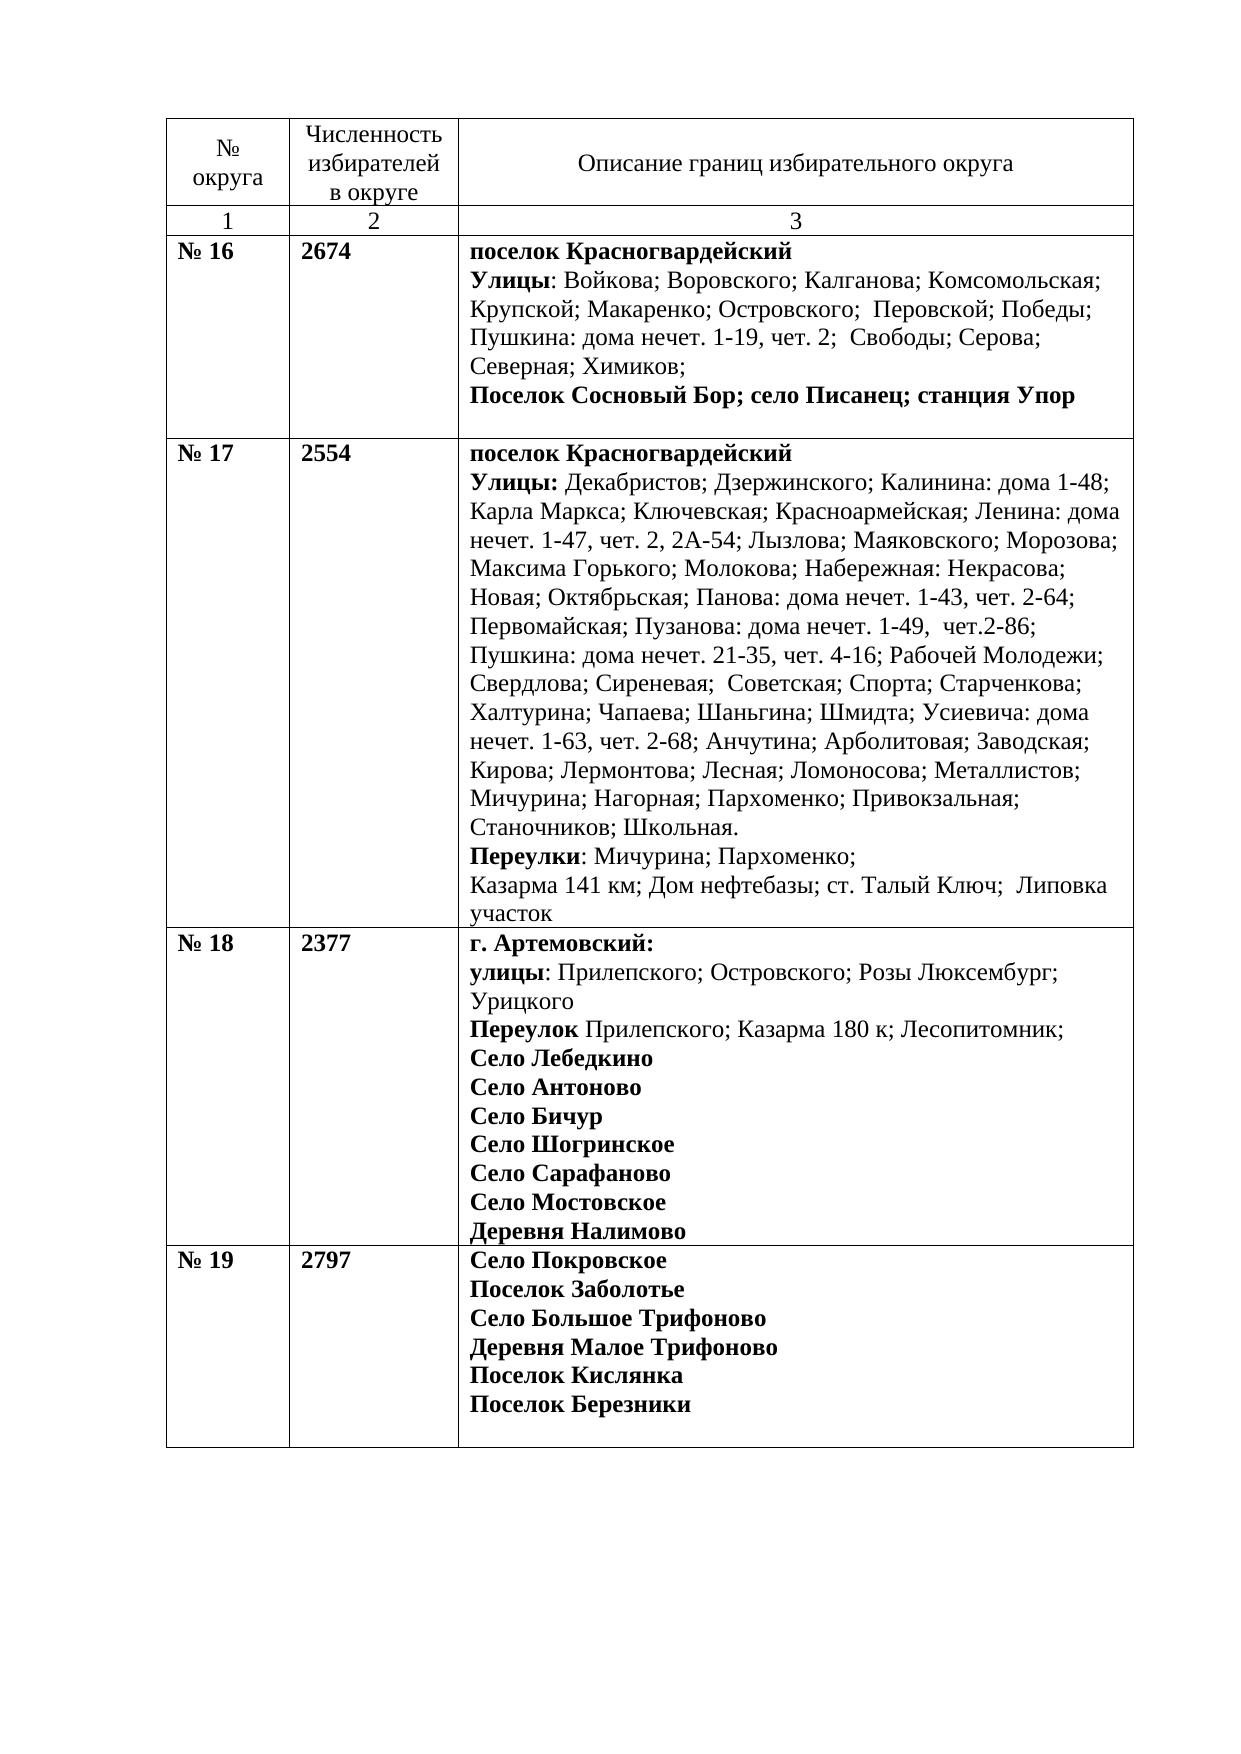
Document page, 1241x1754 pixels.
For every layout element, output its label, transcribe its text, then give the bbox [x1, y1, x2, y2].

table_cell № 19 [167, 1246, 289, 1447]
table_cell 3 [459, 206, 1133, 235]
table_cell 2377 [290, 928, 458, 1244]
table_cell 1 [167, 206, 289, 235]
table_header Численность избирателей в округе [290, 119, 458, 205]
table_cell № 17 [167, 439, 289, 927]
table_cell № 18 [167, 928, 289, 1244]
table_cell 2554 [290, 439, 458, 927]
table_cell 2 [290, 206, 458, 235]
table_header № округа [167, 119, 289, 205]
table_cell 2674 [290, 236, 458, 437]
table_cell № 16 [167, 236, 289, 437]
table_header Описание границ избирательного округа [459, 119, 1133, 205]
table_cell поселок Красногвардейский Улицы: Декабристов; Дзержинского; Калинина: дома 1-48; Карла Маркса; Ключевская; Красноармейская; Ленина: дома нечет. 1-47, чет. 2, 2А-54; Лызлова; Маяковского; Морозова; Максима Горького; Молокова; Набережная: Некрасова; Новая; Октябрьская; Панова: дома нечет. 1-43, чет. 2-64; Первомайская; Пузанова: дома нечет. 1-49, чет.2-86; Пушкина: дома нечет. 21-35, чет. 4-16; Рабочей Молодежи; Свердлова; Сиреневая; Советская; Спорта; Старченкова; Халтурина; Чапаева; Шаньгина; Шмидта; Усиевича: дома нечет. 1-63, чет. 2-68; Анчутина; Арболитовая; Заводская; Кирова; Лермонтова; Лесная; Ломоносова; Металлистов; Мичурина; Нагорная; Пархоменко; Привокзальная; Станочников; Школьная. Переулки: Мичурина; Пархоменко; Казарма 141 км; Дом нефтебазы; ст. Талый Ключ; Липовка участок [459, 439, 1133, 927]
table_cell г. Артемовский: улицы: Прилепского; Островского; Розы Люксембург; Урицкого Переулок Прилепского; Казарма 180 к; Лесопитомник; Село Лебедкино Село Антоново Село Бичур Село Шогринское Село Сарафаново Село Мостовское Деревня Налимово [459, 928, 1133, 1244]
table_cell 2797 [290, 1246, 458, 1447]
table_cell Село Покровское Поселок Заболотье Село Большое Трифоново Деревня Малое Трифоново Поселок Кислянка Поселок Березники [459, 1246, 1133, 1447]
table_cell поселок Красногвардейский Улицы: Войкова; Воровского; Калганова; Комсомольская; Крупской; Макаренко; Островского; Перовской; Победы; Пушкина: дома нечет. 1-19, чет. 2; Свободы; Серова; Северная; Химиков; Поселок Сосновый Бор; село Писанец; станция Упор [459, 236, 1133, 437]
